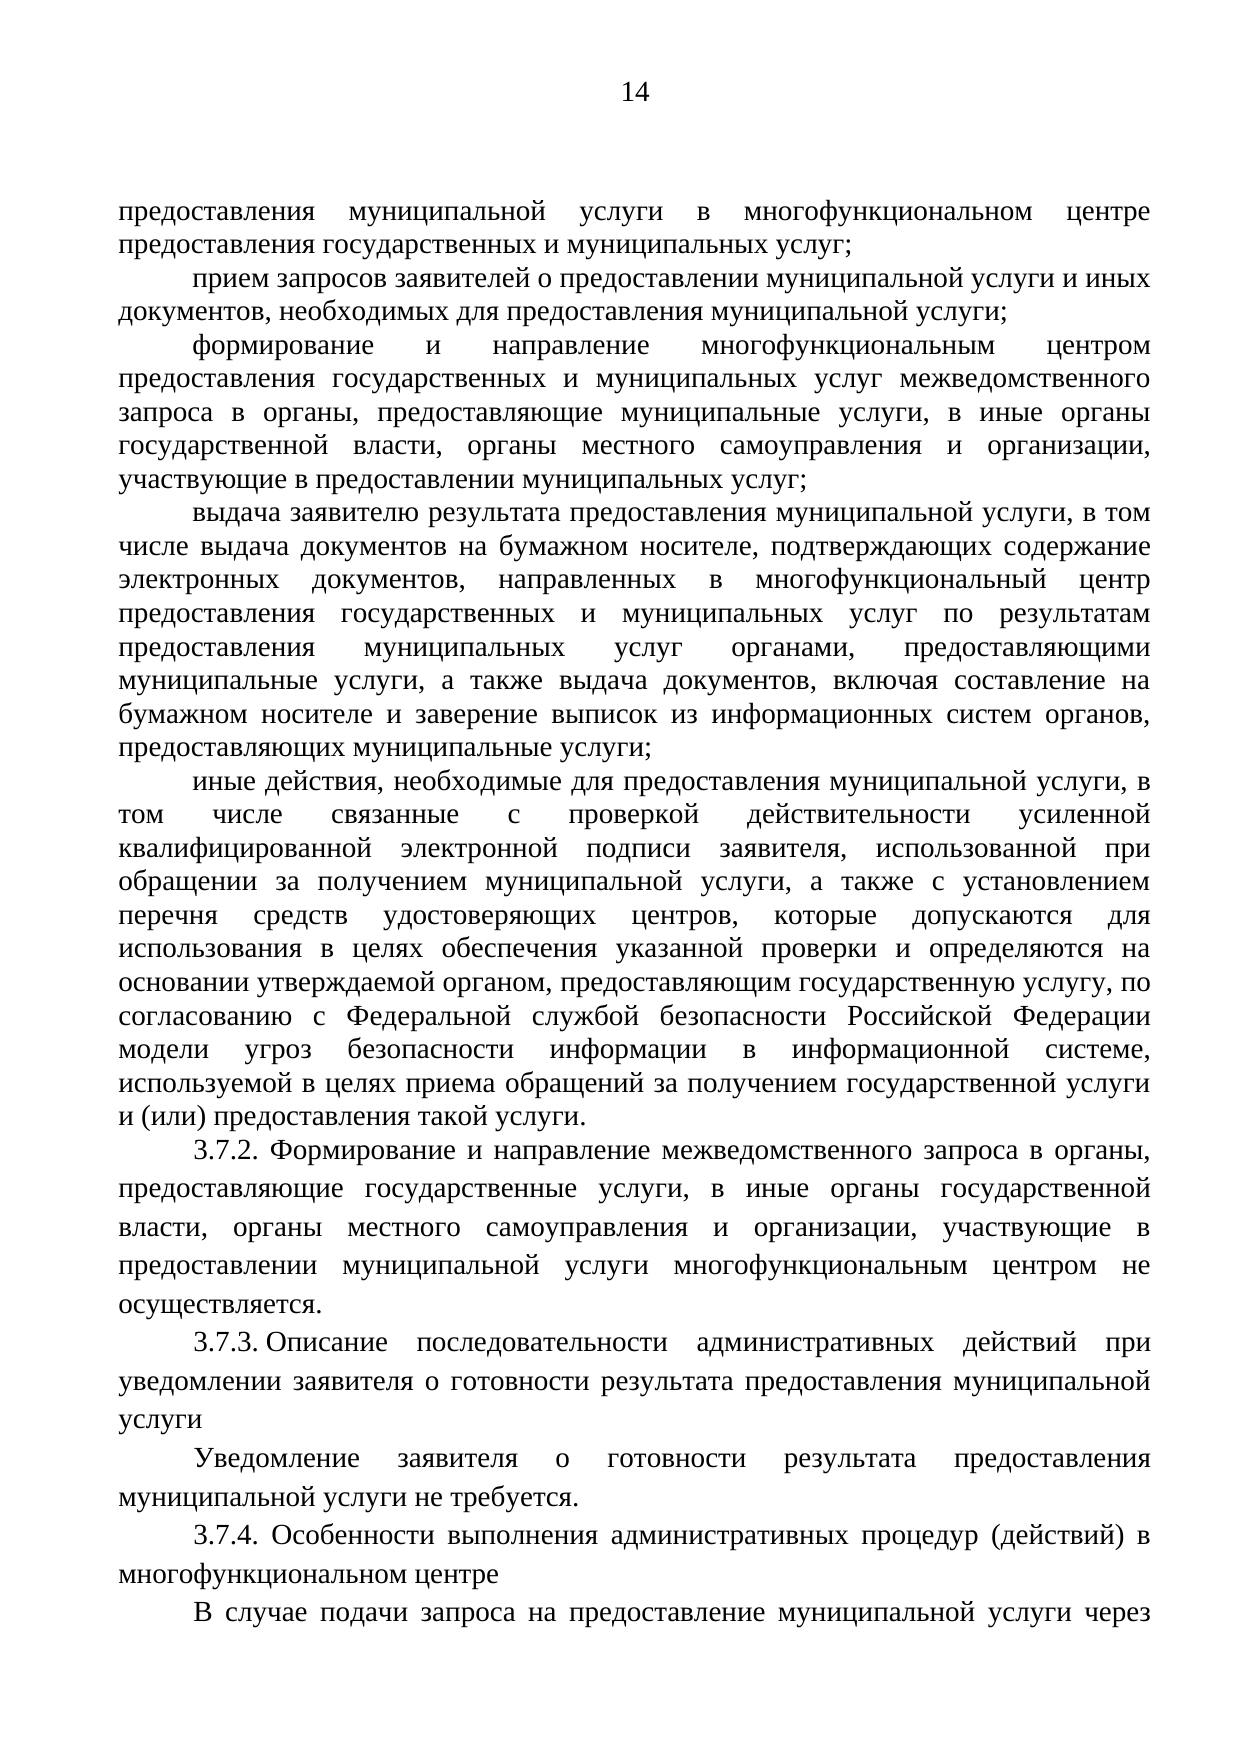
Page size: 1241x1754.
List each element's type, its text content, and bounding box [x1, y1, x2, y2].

text иные действия, необходимые для предоставления муниципальной услуги, в том числе связанные с проверкой действительности усиленной квалифицированной электронной подписи заявителя, использованной при обращении за получением муниципальной услуги, а также с установлением перечня средств удостоверяющих центров, которые допускаются для использования в целях обеспечения указанной проверки и определяются на основании утверждаемой органом, предоставляющим государственную услугу, по согласованию с Федеральной службой безопасности Российской Федерации модели угроз безопасности информации в информационной системе, используемой в целях приема обращений за получением государственной услуги и (или) предоставления такой услуги. [118, 763, 1152, 1132]
text выдача заявителю результата предоставления муниципальной услуги, в том числе выдача документов на бумажном носителе, подтверждающих содержание электронных документов, направленных в многофункциональный центр предоставления государственных и муниципальных услуг по результатам предоставления муниципальных услуг органами, предоставляющими муниципальные услуги, а также выдача документов, включая составление на бумажном носителе и заверение выписок из информационных систем органов, предоставляющих муниципальные услуги; [118, 494, 1152, 763]
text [118, 193, 1152, 260]
text прием запросов заявителей о предоставлении муниципальной услуги и иных документов, необходимых для предоставления муниципальной услуги; [118, 260, 1152, 327]
text 3.7.2. Формирование и направление межведомственного запроса в органы, предоставляющие государственные услуги, в иные органы государственной власти, органы местного самоуправления и организации, участвующие в предоставлении муниципальной услуги многофункциональным центром не осуществляется. [118, 1132, 1152, 1319]
text 3.7.4. Особенности выполнения административных процедур (действий) в многофункциональном центре [118, 1517, 1152, 1589]
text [118, 1594, 1152, 1628]
text Уведомление заявителя о готовности результата предоставления муниципальной услуги не требуется. [118, 1440, 1152, 1512]
text 3.7.3. Описание последовательности административных действий при уведомлении заявителя о готовности результата предоставления муниципальной услуги [118, 1324, 1152, 1435]
text формирование и направление многофункциональным центром предоставления государственных и муниципальных услуг межведомственного запроса в органы, предоставляющие муниципальные услуги, в иные органы государственной власти, органы местного самоуправления и организации, участвующие в предоставлении муниципальных услуг; [118, 327, 1152, 494]
